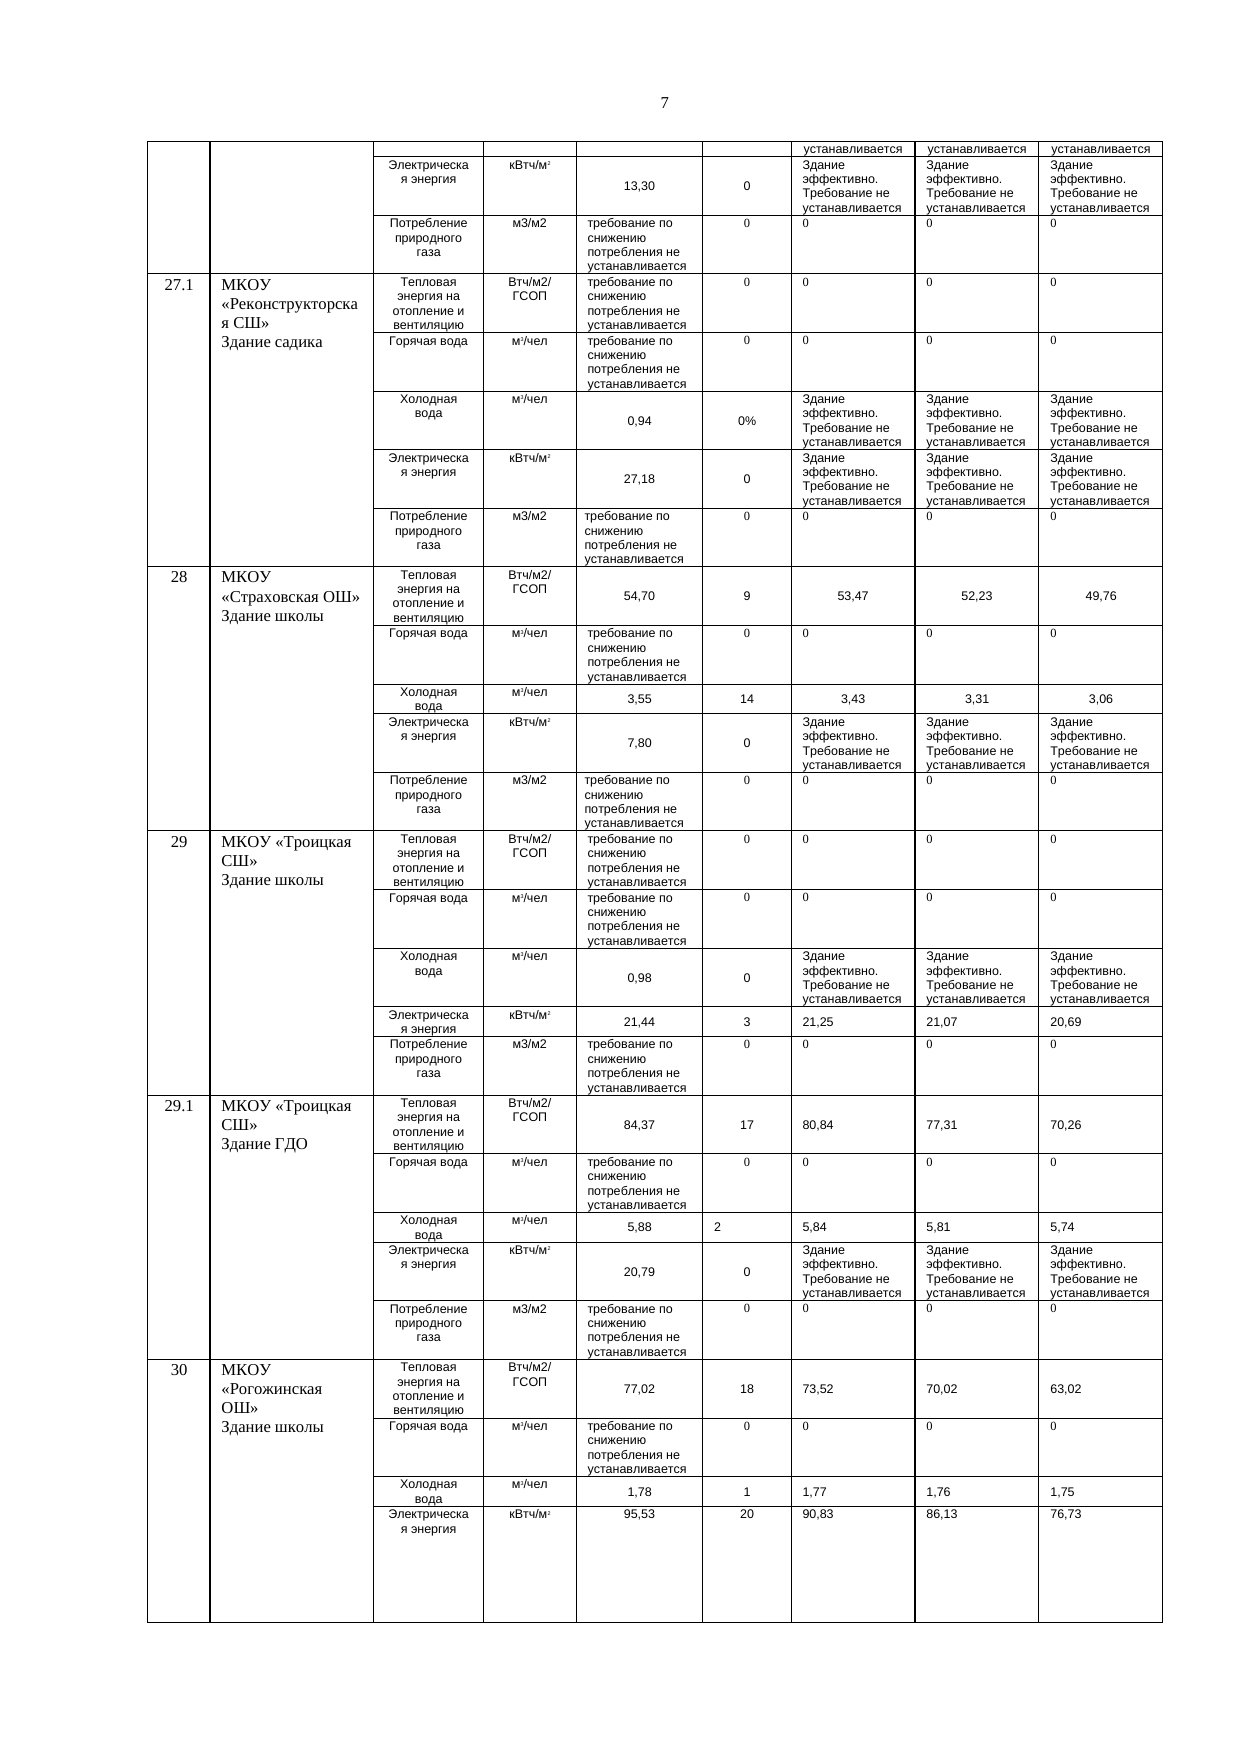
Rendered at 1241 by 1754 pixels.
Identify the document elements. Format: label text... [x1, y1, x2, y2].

table_cell 0 [1039, 333, 1162, 391]
table_cell 0 [1039, 773, 1162, 830]
table_cell 0 [1039, 216, 1162, 273]
table_cell 0 [703, 831, 791, 889]
table_cell 0 [1039, 890, 1162, 948]
table_cell 0 [792, 831, 914, 889]
table_cell 63,02 [1039, 1360, 1162, 1417]
table_cell 5,81 [916, 1213, 1038, 1242]
table_cell Тепловая энергия на отопление и вентиляцию [374, 567, 483, 625]
table_cell Электрическая энергия [374, 1507, 483, 1622]
table_cell 1,75 [1039, 1477, 1162, 1506]
table_cell 0 [792, 626, 914, 683]
table_cell 0 [1039, 509, 1162, 566]
table_cell 54,70 [577, 567, 702, 625]
table_cell Здание эффективно. Требование не устанавливается [916, 450, 1038, 508]
table_cell 13,30 [577, 157, 702, 215]
table_cell 9 [703, 567, 791, 625]
table_cell 73,52 [792, 1360, 914, 1417]
table_cell 0 [916, 216, 1038, 273]
table_cell м3/чел [484, 333, 576, 391]
table_cell 1,78 [577, 1477, 702, 1506]
table_cell 0 [703, 626, 791, 683]
table_cell требование по снижению потребления не устанавливается [577, 831, 702, 889]
table_cell 77,02 [577, 1360, 702, 1417]
table_cell 20,79 [577, 1243, 702, 1300]
table_cell кВтч/м2 [484, 450, 576, 508]
table_cell 0 [916, 1037, 1038, 1094]
table_cell Электрическая энергия [374, 714, 483, 772]
table_cell 70,02 [916, 1360, 1038, 1417]
table_cell Втч/м2/ГСОП [484, 1360, 576, 1417]
table_cell требование по снижению потребления не устанавливается [577, 890, 702, 948]
table_cell 0 [1039, 1154, 1162, 1212]
table_cell 21,07 [916, 1007, 1038, 1036]
table_cell 95,53 [577, 1507, 702, 1622]
table_cell Здание эффективно. Требование не устанавливается [916, 714, 1038, 772]
table_cell Здание эффективно. Требование не устанавливается [1039, 714, 1162, 772]
table_cell требование по снижению потребления не устанавливается [577, 626, 702, 683]
table_cell Холодная вода [374, 392, 483, 449]
table_cell Электрическая энергия [374, 450, 483, 508]
table_cell 0 [792, 1037, 914, 1094]
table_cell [792, 142, 914, 156]
table_cell 0 [792, 890, 914, 948]
table_cell 0 [792, 509, 914, 566]
table_cell 0 [792, 216, 914, 273]
table_cell 86,13 [916, 1507, 1038, 1622]
table_cell 0 [703, 1154, 791, 1212]
table_cell м3/чел [484, 392, 576, 449]
table_cell 0 [916, 333, 1038, 391]
table_cell кВтч/м2 [484, 714, 576, 772]
table_cell МКОУ «Троицкая СШ» Здание школы [211, 831, 373, 1094]
table_cell 3,43 [792, 685, 914, 713]
table_cell Здание эффективно. Требование не устанавливается [792, 949, 914, 1006]
table_cell 0 [703, 333, 791, 391]
table_cell 0 [703, 949, 791, 1006]
table_cell МКОУ «Троицкая СШ» Здание ГДО [211, 1096, 373, 1359]
table_cell Потребление природного газа [374, 509, 483, 566]
table_cell кВтч/м2 [484, 1007, 576, 1036]
table_cell Холодная вода [374, 1477, 483, 1506]
table_cell Здание эффективно. Требование не устанавливается [916, 157, 1038, 215]
table_cell Здание эффективно. Требование не устанавливается [1039, 392, 1162, 449]
table_cell м3/чел [484, 142, 576, 156]
table_cell Холодная вода [374, 1213, 483, 1242]
table_cell м3/чел [484, 949, 576, 1006]
table_cell требование по снижению потребления не устанавливается [577, 1301, 702, 1359]
table_cell требование по снижению потребления не устанавливается [577, 333, 702, 391]
table_cell МКОУ «Рогожинская ОШ» Здание школы [211, 1360, 373, 1622]
table_cell 20,69 [1039, 1007, 1162, 1036]
table_cell м3/чел [484, 626, 576, 683]
table_cell 29.1 [148, 1096, 209, 1359]
table_cell м3/м2 [484, 1037, 576, 1094]
table_cell 0 [703, 142, 791, 156]
table_cell 5,88 [577, 1213, 702, 1242]
table_cell 53,47 [792, 567, 914, 625]
table_cell 7,80 [577, 714, 702, 772]
table_cell 1,76 [916, 1477, 1038, 1506]
table_cell 0 [916, 890, 1038, 948]
table_cell Горячая вода [374, 626, 483, 683]
table_cell Здание эффективно. Требование не устанавливается [1039, 450, 1162, 508]
table_cell Здание эффективно. Требование не устанавливается [1039, 1243, 1162, 1300]
table_cell Здание эффективно. Требование не устанавливается [792, 157, 914, 215]
table_cell 0 [792, 274, 914, 332]
table_cell м3/чел [484, 1477, 576, 1506]
table_cell 70,26 [1039, 1096, 1162, 1153]
table_cell 0 [792, 1419, 914, 1476]
table_cell 28 [148, 567, 209, 830]
table_cell 29 [148, 831, 209, 1094]
table_cell 0,98 [577, 949, 702, 1006]
table_cell Втч/м2/ГСОП [484, 1096, 576, 1153]
table_cell Потребление природного газа [374, 216, 483, 273]
table_cell 0 [916, 1301, 1038, 1359]
table_cell Холодная вода [374, 142, 483, 156]
table_cell МКОУ «Страховская ОШ» Здание школы [211, 567, 373, 830]
table_cell 0 [703, 890, 791, 948]
table_cell 0 [792, 1301, 914, 1359]
table_cell МКОУ «Реконструкторская СШ» Здание садика [211, 274, 373, 566]
table_cell 1 [703, 1477, 791, 1506]
table_cell Горячая вода [374, 890, 483, 948]
table_cell 0 [916, 509, 1038, 566]
table_cell Тепловая энергия на отопление и вентиляцию [374, 831, 483, 889]
table_cell 0 [703, 450, 791, 508]
table_cell 1,77 [792, 1477, 914, 1506]
table_cell 0 [703, 773, 791, 830]
table_cell 0 [703, 1301, 791, 1359]
table_cell 3,55 [577, 685, 702, 713]
table_cell Электрическая энергия [374, 1243, 483, 1300]
table_cell Здание эффективно. Требование не устанавливается [916, 1243, 1038, 1300]
table_cell 17 [703, 1096, 791, 1153]
table_cell 0 [916, 626, 1038, 683]
table_cell 0 [916, 1419, 1038, 1476]
table_cell 0 [916, 773, 1038, 830]
table_cell Тепловая энергия на отопление и вентиляцию [374, 1096, 483, 1153]
table_cell Потребление природного газа [374, 1301, 483, 1359]
table_cell Горячая вода [374, 333, 483, 391]
table_cell м3/чел [484, 1213, 576, 1242]
table_cell требование по снижению потребления не устанавливается [577, 274, 702, 332]
table_cell м3/чел [484, 685, 576, 713]
table_cell Холодная вода [374, 685, 483, 713]
table_cell 18 [703, 1360, 791, 1417]
table_cell м3/чел [484, 1419, 576, 1476]
table_cell требование по снижению потребления не устанавливается [577, 1037, 702, 1094]
table_cell Здание эффективно. Требование не устанавливается [916, 392, 1038, 449]
table_cell м3/чел [484, 890, 576, 948]
table_cell Тепловая энергия на отопление и вентиляцию [374, 274, 483, 332]
table_cell м3/чел [484, 1154, 576, 1212]
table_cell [916, 142, 1038, 156]
table_cell Втч/м2/ГСОП [484, 274, 576, 332]
table_cell 0 [1039, 626, 1162, 683]
table_cell требование по снижению потребления не устанавливается [577, 773, 702, 830]
table_cell м3/м2 [484, 509, 576, 566]
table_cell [1039, 142, 1162, 156]
table_cell Холодная вода [374, 949, 483, 1006]
table_cell требование по снижению потребления не устанавливается [577, 216, 702, 273]
table_cell 76,73 [1039, 1507, 1162, 1622]
table_cell Здание эффективно. Требование не устанавливается [792, 714, 914, 772]
table_cell 0 [916, 274, 1038, 332]
table_cell м3/м2 [484, 216, 576, 273]
table_cell 0,94 [577, 392, 702, 449]
table_cell 0 [1039, 1301, 1162, 1359]
table_cell м3/м2 [484, 773, 576, 830]
table_cell 0,54 [577, 142, 702, 156]
table_cell 52,23 [916, 567, 1038, 625]
table_cell кВтч/м2 [484, 1243, 576, 1300]
table_cell Здание эффективно. Требование не устанавливается [792, 392, 914, 449]
table_cell 0 [703, 157, 791, 215]
table_cell 27,18 [577, 450, 702, 508]
table_cell 2 [703, 1213, 791, 1242]
table_cell 0 [1039, 1037, 1162, 1094]
table_cell 0 [1039, 274, 1162, 332]
table_cell 5,74 [1039, 1213, 1162, 1242]
table_cell требование по снижению потребления не устанавливается [577, 1154, 702, 1212]
table_cell Тепловая энергия на отопление и вентиляцию [374, 1360, 483, 1417]
table_cell 0 [703, 216, 791, 273]
table_cell 0 [703, 714, 791, 772]
table_cell Потребление природного газа [374, 1037, 483, 1094]
table_cell Здание эффективно. Требование не устанавливается [792, 1243, 914, 1300]
table_cell 0 [916, 831, 1038, 889]
table_cell 0 [703, 509, 791, 566]
table_cell 3,06 [1039, 685, 1162, 713]
table_cell кВтч/м2 [484, 1507, 576, 1622]
table_cell 21,25 [792, 1007, 914, 1036]
table_cell Здание эффективно. Требование не устанавливается [916, 949, 1038, 1006]
table_cell 0% [703, 392, 791, 449]
table_cell 3 [703, 1007, 791, 1036]
table_cell Втч/м2/ГСОП [484, 567, 576, 625]
table_cell 20 [703, 1507, 791, 1622]
table_cell требование по снижению потребления не устанавливается [577, 509, 702, 566]
table_cell Втч/м2/ГСОП [484, 831, 576, 889]
table_cell Потребление природного газа [374, 773, 483, 830]
table_cell 14 [703, 685, 791, 713]
table_cell 84,37 [577, 1096, 702, 1153]
table_cell 0 [792, 1154, 914, 1212]
table_cell 0 [703, 274, 791, 332]
table_cell Электрическая энергия [374, 1007, 483, 1036]
table_cell Здание эффективно. Требование не устанавливается [1039, 949, 1162, 1006]
table_cell 0 [703, 1419, 791, 1476]
table_cell Горячая вода [374, 1154, 483, 1212]
table_cell Здание эффективно. Требование не устанавливается [1039, 157, 1162, 215]
table_cell 0 [1039, 831, 1162, 889]
table_cell 77,31 [916, 1096, 1038, 1153]
table_cell 0 [703, 1037, 791, 1094]
table_cell 21,44 [577, 1007, 702, 1036]
table_cell Здание эффективно. Требование не устанавливается [792, 450, 914, 508]
table_cell 49,76 [1039, 567, 1162, 625]
table_cell 0 [1039, 1419, 1162, 1476]
table_cell кВтч/м2 [484, 157, 576, 215]
table_cell 30 [148, 1360, 209, 1622]
table_cell 27.1 [148, 274, 209, 566]
table_cell 0 [916, 1154, 1038, 1212]
table_cell 5,84 [792, 1213, 914, 1242]
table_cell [577, 1419, 702, 1476]
table_cell Горячая вода [374, 1419, 483, 1476]
table_cell 0 [703, 1243, 791, 1300]
table_cell 90,83 [792, 1507, 914, 1622]
table_cell 0 [792, 333, 914, 391]
table_cell 80,84 [792, 1096, 914, 1153]
table_cell 0 [792, 773, 914, 830]
table_cell Электрическая энергия [374, 157, 483, 215]
table_cell м3/м2 [484, 1301, 576, 1359]
table_cell 3,31 [916, 685, 1038, 713]
